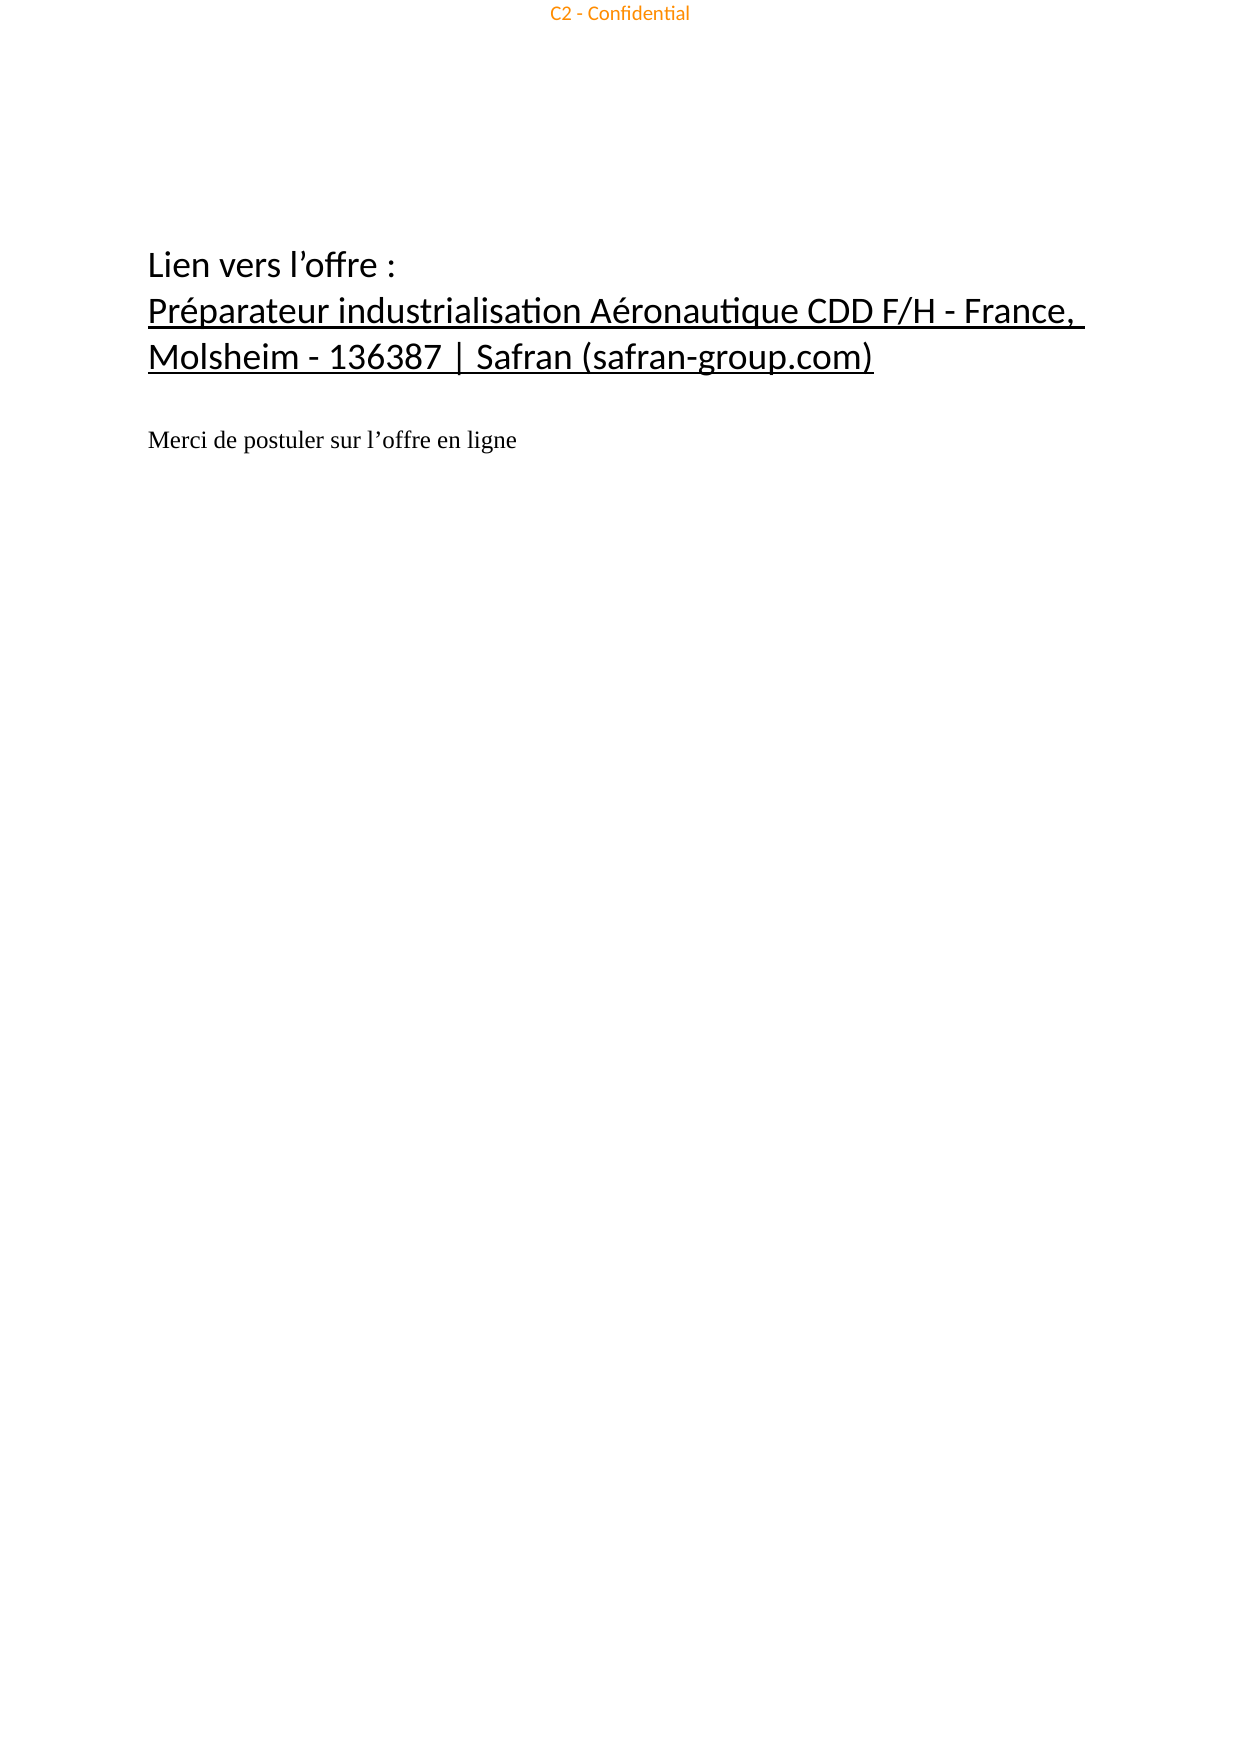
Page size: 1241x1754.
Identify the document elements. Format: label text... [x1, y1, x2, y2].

text Merci de postuler sur l’offre en ligne [148, 425, 1093, 453]
text Lien vers l’offre : [148, 241, 1093, 287]
text Préparateur industrialisation Aéronautique CDD F/H - France, Molsheim - 136387 | Safran (safran-group.com) [148, 287, 1093, 379]
